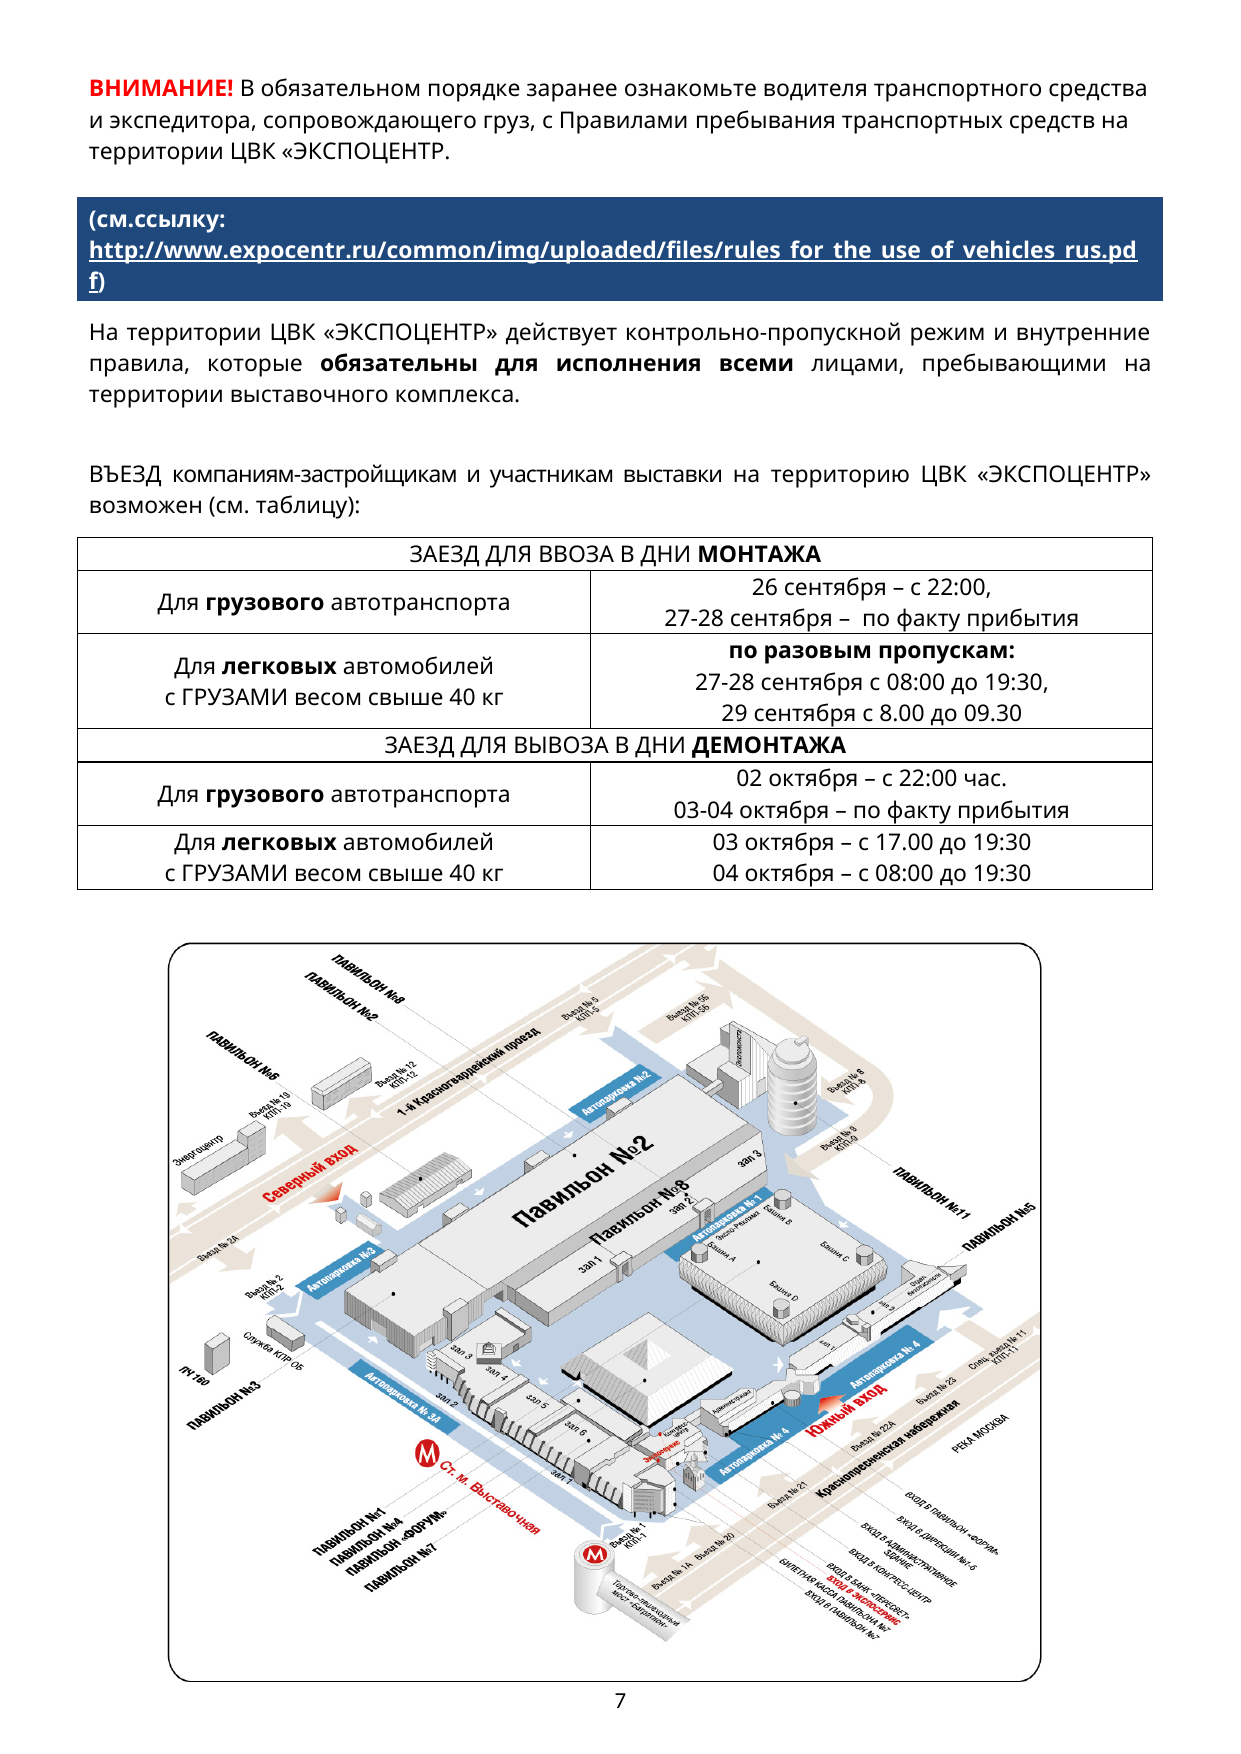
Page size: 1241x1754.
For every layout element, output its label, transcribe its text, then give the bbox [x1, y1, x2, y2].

text (см.ссылку: http://www.expocentr.ru/common/img/uploaded/files/rules_for_the_use_of_vehicles_rus.pdf) [80, 200, 1160, 298]
picture [131, 920, 1109, 1682]
table_cell 26 сентября – с 22:00, 27-28 сентября – по факту прибытия [591, 571, 1152, 633]
table_cell по разовым пропускам: 27-28 сентября с 08:00 до 19:30, 29 сентября с 8.00 до 09.30 [591, 634, 1152, 728]
text ВЪЕЗД компаниям-застройщикам и участникам выставки на территорию ЦВК «ЭКСПОЦЕНТР» возможен (см. таблицу): [89, 458, 1152, 520]
table_cell Заезд ДЛЯ ВЫВОЗА в дни демонтажа [78, 729, 1152, 761]
text ВНИМАНИЕ! В обязательном порядке заранее ознакомьте водителя транспортного средства и экспедитора, сопровождающего груз, с Правилами пребывания транспортных средств на территории ЦВК «ЭКСПОЦЕНТР. [89, 72, 1152, 166]
table_header Заезд для ввоза в дни монтажа [78, 538, 1152, 569]
table_cell Для легковых автомобилей с ГРУЗАМИ весом свыше 40 кг [78, 634, 590, 728]
table_cell 03 октября – с 17.00 до 19:30 04 октября – с 08:00 до 19:30 [591, 826, 1152, 888]
table_cell 02 октября – с 22:00 час. 03-04 октября – по факту прибытия [591, 763, 1152, 825]
table_cell Для грузового автотранспорта [78, 763, 590, 825]
table_cell Для грузового автотранспорта [78, 571, 590, 633]
table_cell Для легковых автомобилей с ГРУЗАМИ весом свыше 40 кг [78, 826, 590, 888]
text На территории ЦВК «ЭКСПОЦЕНТР» действует контрольно-пропускной режим и внутренние правила, которые обязательны для исполнения всеми лицами, пребывающими на территории выставочного комплекса. [89, 316, 1152, 409]
